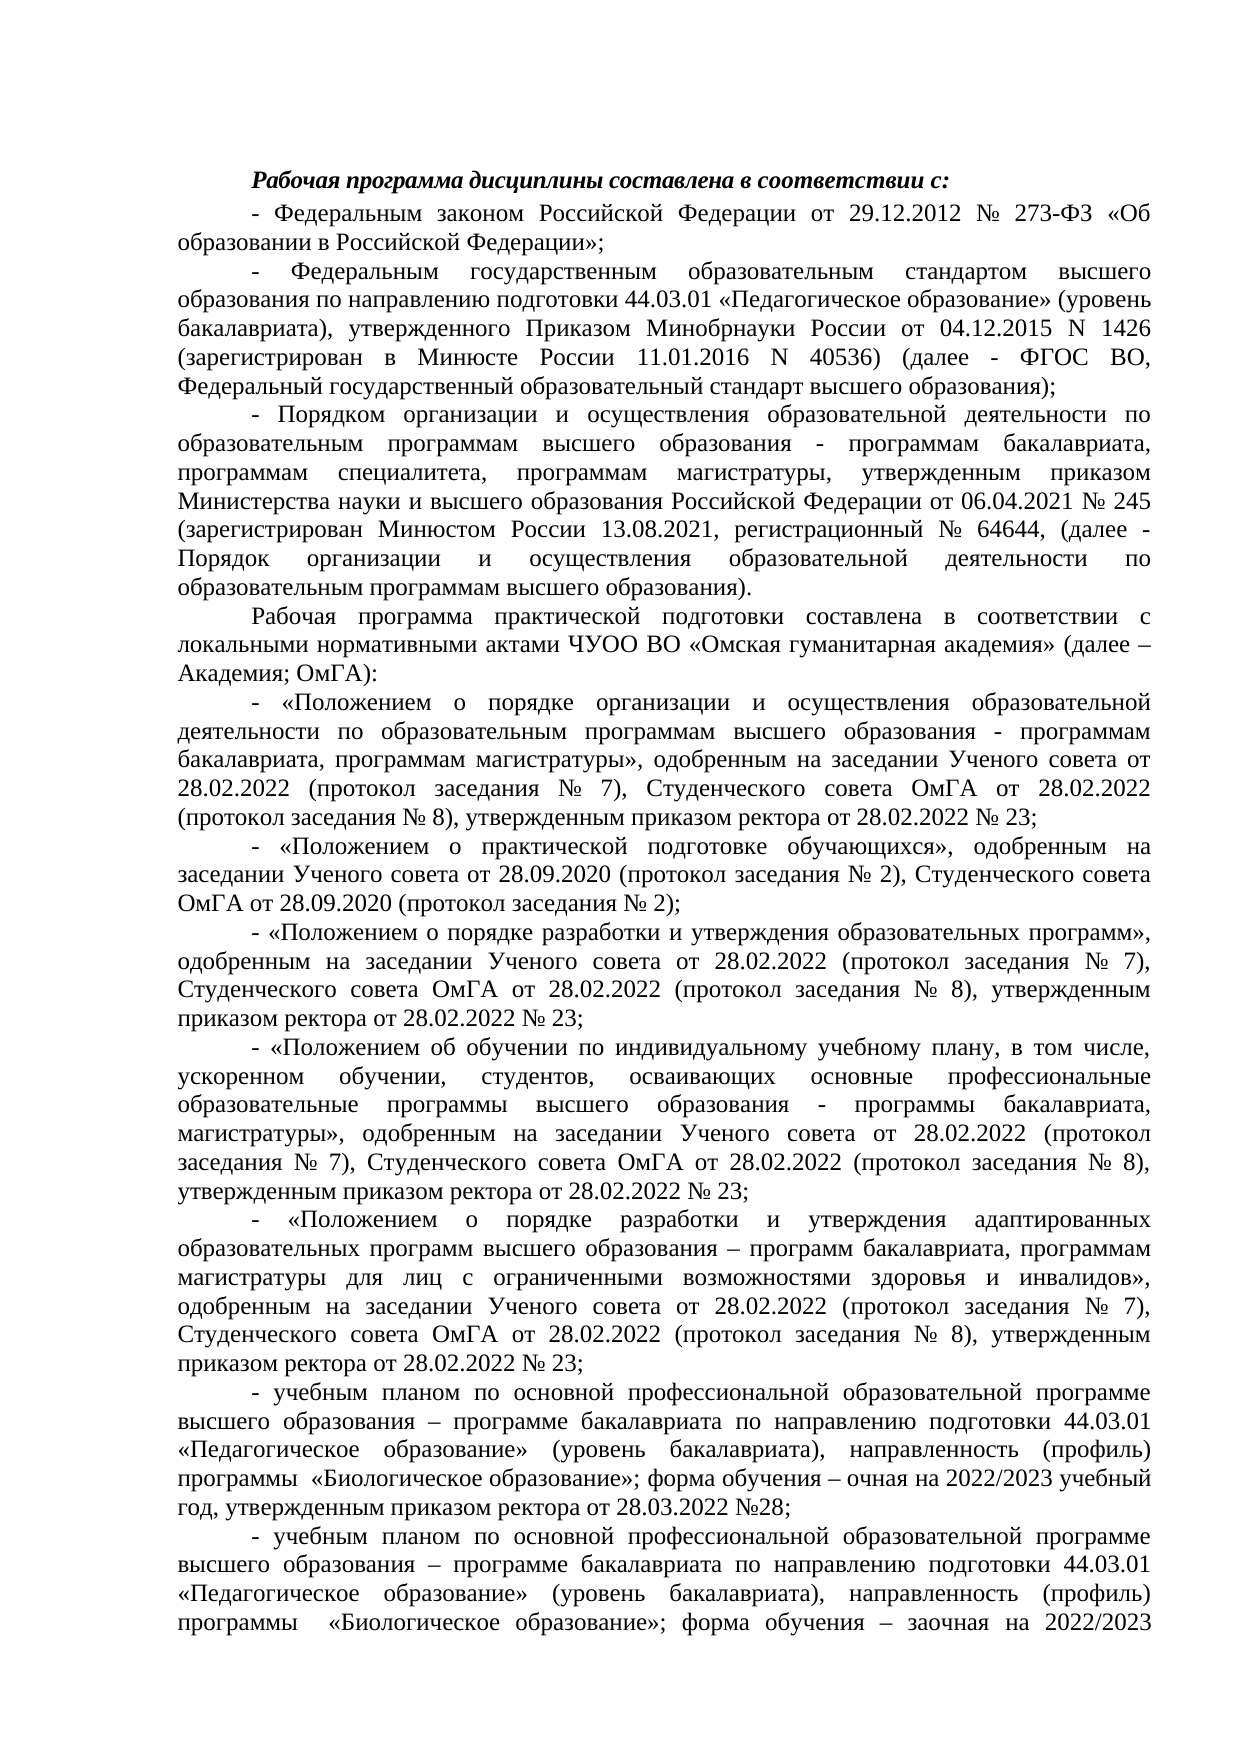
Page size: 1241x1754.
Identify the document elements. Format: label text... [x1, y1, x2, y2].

text - Федеральным государственным образовательным стандартом высшего образования по направлению подготовки 44.03.01 «Педагогическое образование» (уровень бакалавриата), утвержденного Приказом Минобрнауки России от 04.12.2015 N 1426 (зарегистрирован в Минюсте России 11.01.2016 N 40536) (далее - ФГОС ВО, Федеральный государственный образовательный стандарт высшего образования); [177, 256, 1152, 399]
text - Порядком организации и осуществления образовательной деятельности по образовательным программам высшего образования - программам бакалавриата, программам специалитета, программам магистратуры, утвержденным приказом Министерства науки и высшего образования Российской Федерации от 06.04.2021 № 245 (зарегистрирован Минюстом России 13.08.2021, регистрационный № 64644, (далее - Порядок организации и осуществления образовательной деятельности по образовательным программам высшего образования). [177, 399, 1152, 601]
text - «Положением об обучении по индивидуальному учебному плану, в том числе, ускоренном обучении, студентов, осваивающих основные профессиональные образовательные программы высшего образования - программы бакалавриата, магистратуры», одобренным на заседании Ученого совета от 28.02.2022 (протокол заседания № 7), Студенческого совета ОмГА от 28.02.2022 (протокол заседания № 8), утвержденным приказом ректора от 28.02.2022 № 23; [177, 1032, 1152, 1204]
text - «Положением о порядке разработки и утверждения адаптированных образовательных программ высшего образования – программ бакалавриата, программам магистратуры для лиц с ограниченными возможностями здоровья и инвалидов», одобренным на заседании Ученого совета от 28.02.2022 (протокол заседания № 7), Студенческого совета ОмГА от 28.02.2022 (протокол заседания № 8), утвержденным приказом ректора от 28.02.2022 № 23; [177, 1204, 1152, 1377]
text - «Положением о практической подготовке обучающихся», одобренным на заседании Ученого совета от 28.09.2020 (протокол заседания № 2), Студенческого совета ОмГА от 28.09.2020 (протокол заседания № 2); [177, 831, 1152, 917]
text - Федеральным законом Российской Федерации от 29.12.2012 № 273-ФЗ «Об образовании в Российской Федерации»; [177, 198, 1152, 256]
text - учебным планом по основной профессиональной образовательной программе высшего образования – программе бакалавриата по направлению подготовки 44.03.01 «Педагогическое образование» (уровень бакалавриата), направленность (профиль) программы «Биологическое образование»; форма обучения – очная на 2022/2023 учебный год, утвержденным приказом ректора от 28.03.2022 №28; [177, 1377, 1152, 1521]
text Рабочая программа практической подготовки составлена в соответствии с локальными нормативными актами ЧУОО ВО «Омская гуманитарная академия» (далее – Академия; ОмГА): [177, 601, 1152, 687]
text Рабочая программа дисциплины составлена в соответствии с: [177, 165, 1152, 194]
text - «Положением о порядке разработки и утверждения образовательных программ», одобренным на заседании Ученого совета от 28.02.2022 (протокол заседания № 7), Студенческого совета ОмГА от 28.02.2022 (протокол заседания № 8), утвержденным приказом ректора от 28.02.2022 № 23; [177, 917, 1152, 1032]
text - «Положением о порядке организации и осуществления образовательной деятельности по образовательным программам высшего образования - программам бакалавриата, программам магистратуры», одобренным на заседании Ученого совета от 28.02.2022 (протокол заседания № 7), Студенческого совета ОмГА от 28.02.2022 (протокол заседания № 8), утвержденным приказом ректора от 28.02.2022 № 23; [177, 687, 1152, 831]
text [177, 1521, 1152, 1636]
